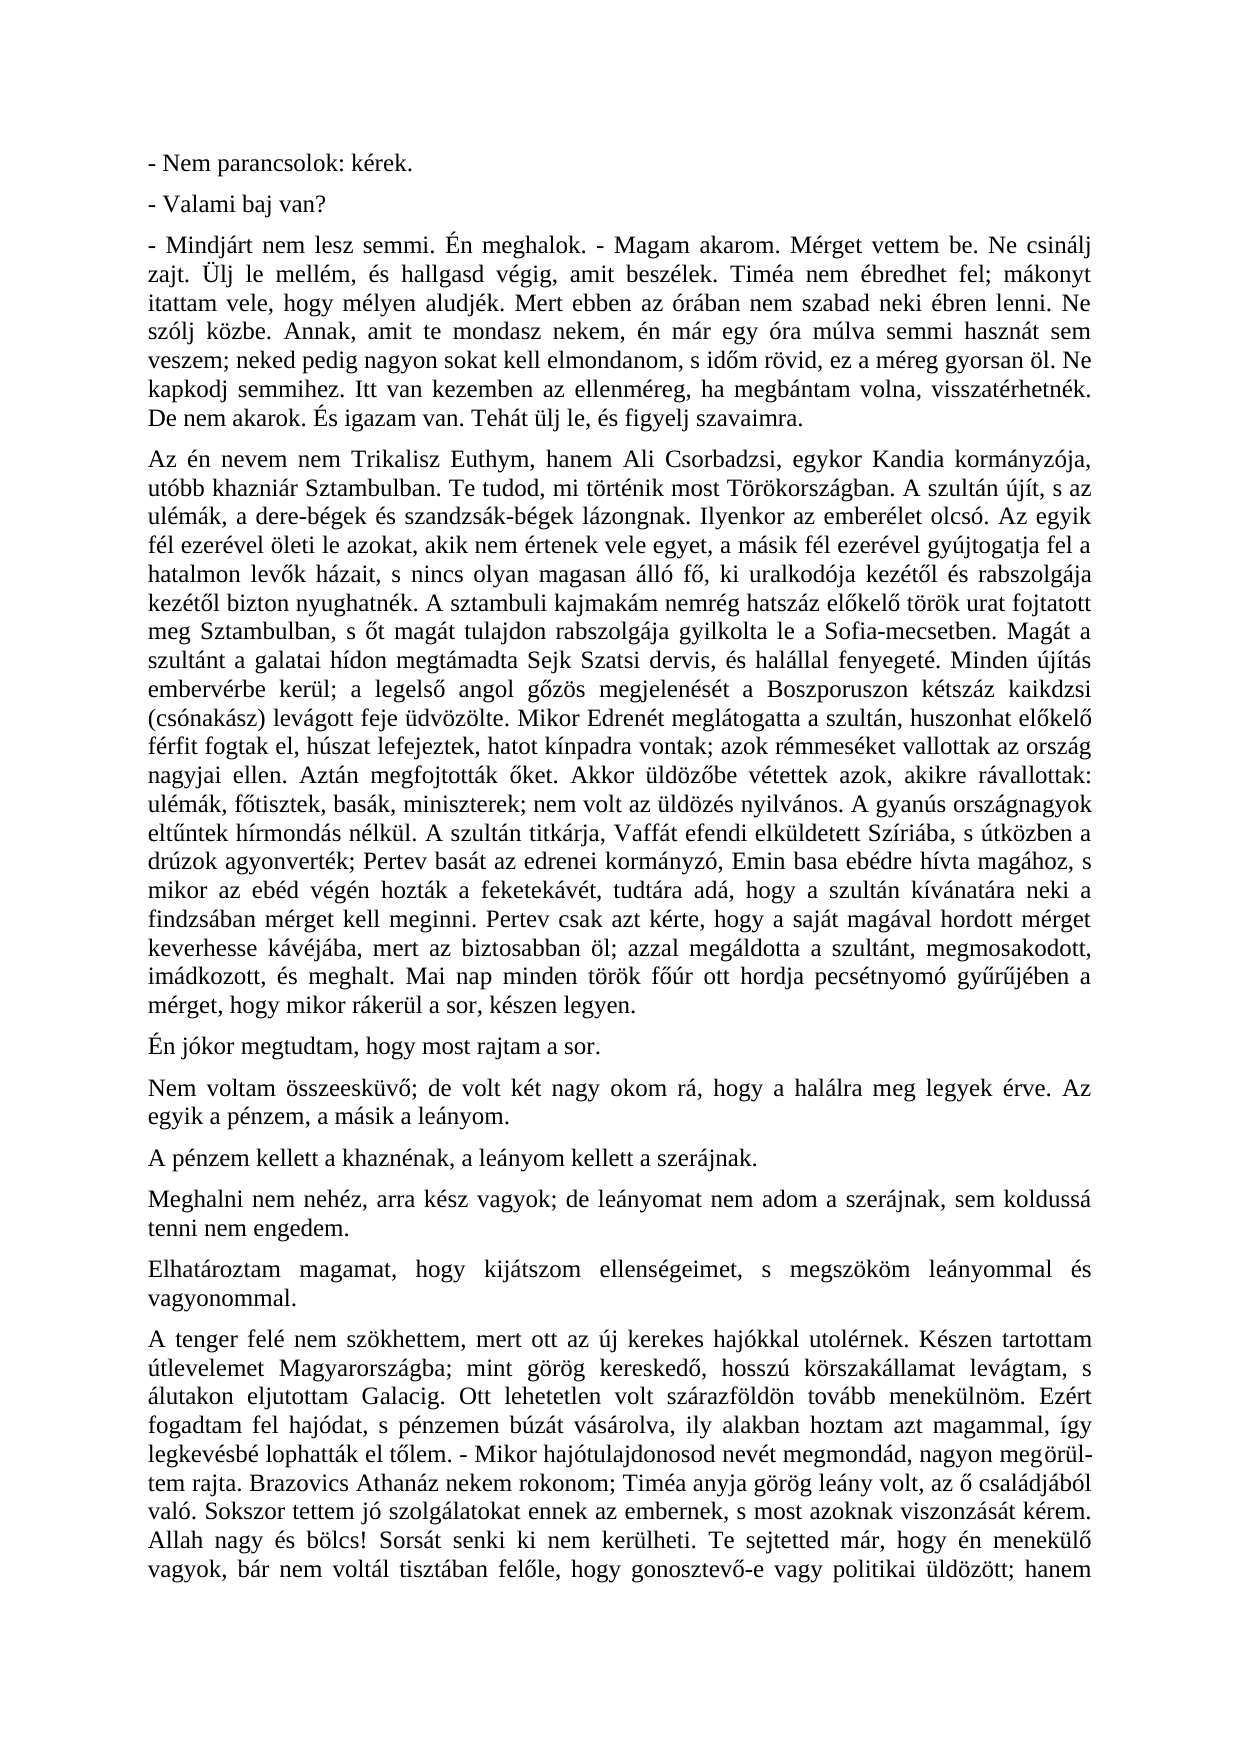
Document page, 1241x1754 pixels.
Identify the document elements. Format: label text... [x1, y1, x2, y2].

text - Mindjárt nem lesz semmi. Én meghalok. - Magam akarom. Mérget vettem be. Ne csinálj zajt. Ülj le mellém, és hallgasd végig, amit beszélek. Timéa nem ébredhet fel; mákonyt itattam vele, hogy mélyen aludjék. Mert ebben az órában nem szabad neki ébren lenni. Ne szólj közbe. Annak, amit te mondasz nekem, én már egy óra múlva semmi hasznát sem veszem; neked pedig nagyon sokat kell elmondanom, s időm rövid, ez a méreg gyorsan öl. Ne kapkodj semmihez. Itt van kezemben az ellenméreg, ha megbántam volna, visszatérhetnék. De nem akarok. És igazam van. Tehát ülj le, és figyelj szavaimra. [148, 230, 1093, 431]
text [148, 1324, 1093, 1583]
text Az én nevem nem Trikalisz Euthym, hanem Ali Csorbadzsi, egykor Kandia kormányzója, utóbb khazniár Sztambulban. Te tudod, mi történik most Törökországban. A szultán újít, s az ulémák, a dere-bégek és szandzsák-bégek lázongnak. Ilyenkor az emberélet olcsó. Az egyik fél ezerével öleti le azokat, akik nem értenek vele egyet, a másik fél ezerével gyújtogatja fel a hatalmon levők házait, s nincs olyan magasan álló fő, ki uralkodója kezétől és rabszolgája kezétől bizton nyughatnék. A sztambuli kajmakám nemrég hatszáz előkelő török urat fojtatott meg Sztambulban, s őt magát tulajdon rabszolgája gyilkolta le a Sofia-mecsetben. Magát a szultánt a galatai hídon megtámadta Sejk Szatsi dervis, és halállal fenyegeté. Minden újítás embervérbe kerül; a legelső angol gőzös megjelenését a Boszporuszon kétszáz kaikdzsi (csónakász) levágott feje üdvözölte. Mikor Edrenét meglátogatta a szultán, huszonhat előkelő férfit fogtak el, húszat lefejeztek, hatot kínpadra vontak; azok rémmeséket vallottak az ország nagyjai ellen. Aztán megfojtották őket. Akkor üldözőbe vétettek azok, akikre rávallottak: ulémák, főtisztek, basák, miniszterek; nem volt az üldözés nyilvános. A gyanús országnagyok eltűntek hírmondás nélkül. A szultán titkárja, Vaffát efendi elküldetett Szíriába, s útközben a drúzok agyonverték; Pertev basát az edrenei kormányzó, Emin basa ebédre hívta magához, s mikor az ebéd végén hozták a feketekávét, tudtára adá, hogy a szultán kívánatára neki a findzsában mérget kell meginni. Pertev csak azt kérte, hogy a saját magával hordott mérget keverhesse kávéjába, mert az biztosabban öl; azzal megáldotta a szultánt, megmosakodott, imádkozott, és meghalt. Mai nap minden török főúr ott hordja pecsétnyomó gyűrűjében a mérget, hogy mikor rákerül a sor, készen legyen. [148, 444, 1093, 1019]
text - Nem parancsolok: kérek. [148, 148, 1093, 176]
text Meghalni nem nehéz, arra kész vagyok; de leányomat nem adom a szerájnak, sem koldussá tenni nem engedem. [148, 1184, 1093, 1241]
text Nem voltam összeesküvő; de volt két nagy okom rá, hogy a halálra meg legyek érve. Az egyik a pénzem, a másik a leányom. [148, 1073, 1093, 1130]
text Elhatároztam magamat, hogy kijátszom ellenségeimet, s megszököm leányommal és vagyonommal. [148, 1254, 1093, 1311]
text A pénzem kellett a khaznénak, a leányom kellett a szerájnak. [148, 1143, 1093, 1171]
text Én jókor megtudtam, hogy most rajtam a sor. [148, 1031, 1093, 1060]
text - Valami baj van? [148, 189, 1093, 218]
